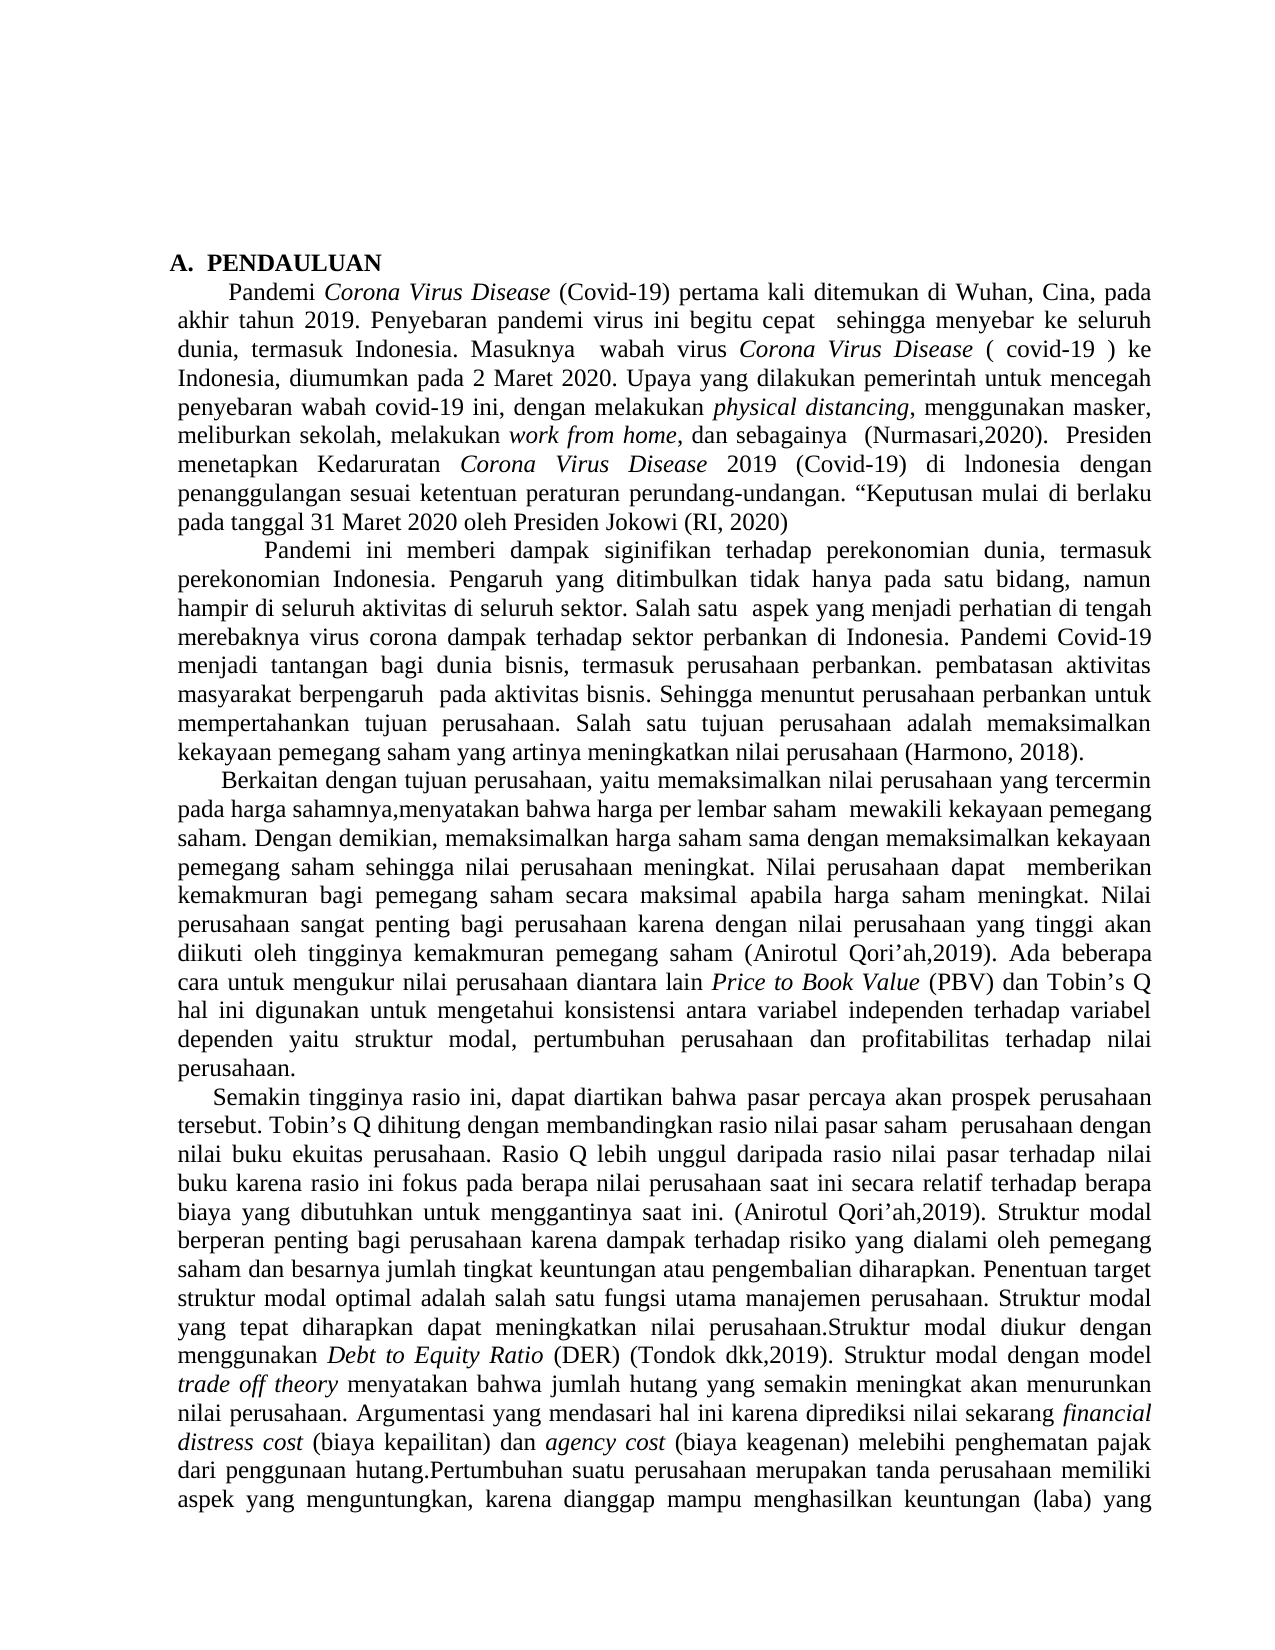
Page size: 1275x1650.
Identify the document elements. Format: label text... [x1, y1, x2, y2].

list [177, 1082, 1152, 1513]
list Berkaitan dengan tujuan perusahaan, yaitu memaksimalkan nilai perusahaan yang tercermin pada harga sahamnya,menyatakan bahwa harga per lembar saham mewakili kekayaan pemegang saham. Dengan demikian, memaksimalkan harga saham sama dengan memaksimalkan kekayaan pemegang saham sehingga nilai perusahaan meningkat. Nilai perusahaan dapat memberikan kemakmuran bagi pemegang saham secara maksimal apabila harga saham meningkat. Nilai perusahaan sangat penting bagi perusahaan karena dengan nilai perusahaan yang tinggi akan diikuti oleh tingginya kemakmuran pemegang saham (Anirotul Qori’ah,2019). Ada beberapa cara untuk mengukur nilai perusahaan diantara lain Price to Book Value (PBV) dan Tobin’s Q hal ini digunakan untuk mengetahui konsistensi antara variabel independen terhadap variabel dependen yaitu struktur modal, pertumbuhan perusahaan dan profitabilitas terhadap nilai perusahaan. [177, 765, 1152, 1082]
list Pandemi Corona Virus Disease (Covid-19) pertama kali ditemukan di Wuhan, Cina, pada akhir tahun 2019. Penyebaran pandemi virus ini begitu cepat sehingga menyebar ke seluruh dunia, termasuk Indonesia. Masuknya wabah virus Corona Virus Disease ( covid-19 ) ke Indonesia, diumumkan pada 2 Maret 2020. Upaya yang dilakukan pemerintah untuk mencegah penyebaran wabah covid-19 ini, dengan melakukan physical distancing, menggunakan masker, meliburkan sekolah, melakukan work from home, dan sebagainya (Nurmasari,2020). Presiden menetapkan Kedaruratan Corona Virus Disease 2019 (Covid-19) di lndonesia dengan penanggulangan sesuai ketentuan peraturan perundang-undangan. “Keputusan mulai di berlaku pada tanggal 31 Maret 2020 oleh Presiden Jokowi (RI, 2020) [177, 277, 1152, 535]
list PENDAULUAN [169, 248, 1152, 277]
list Pandemi ini memberi dampak siginifikan terhadap perekonomian dunia, termasuk perekonomian Indonesia. Pengaruh yang ditimbulkan tidak hanya pada satu bidang, namun hampir di seluruh aktivitas di seluruh sektor. Salah satu aspek yang menjadi perhatian di tengah merebaknya virus corona dampak terhadap sektor perbankan di Indonesia. Pandemi Covid-19 menjadi tantangan bagi dunia bisnis, termasuk perusahaan perbankan. pembatasan aktivitas masyarakat berpengaruh pada aktivitas bisnis. Sehingga menuntut perusahaan perbankan untuk mempertahankan tujuan perusahaan. Salah satu tujuan perusahaan adalah memaksimalkan kekayaan pemegang saham yang artinya meningkatkan nilai perusahaan (Harmono, 2018). [177, 535, 1152, 765]
